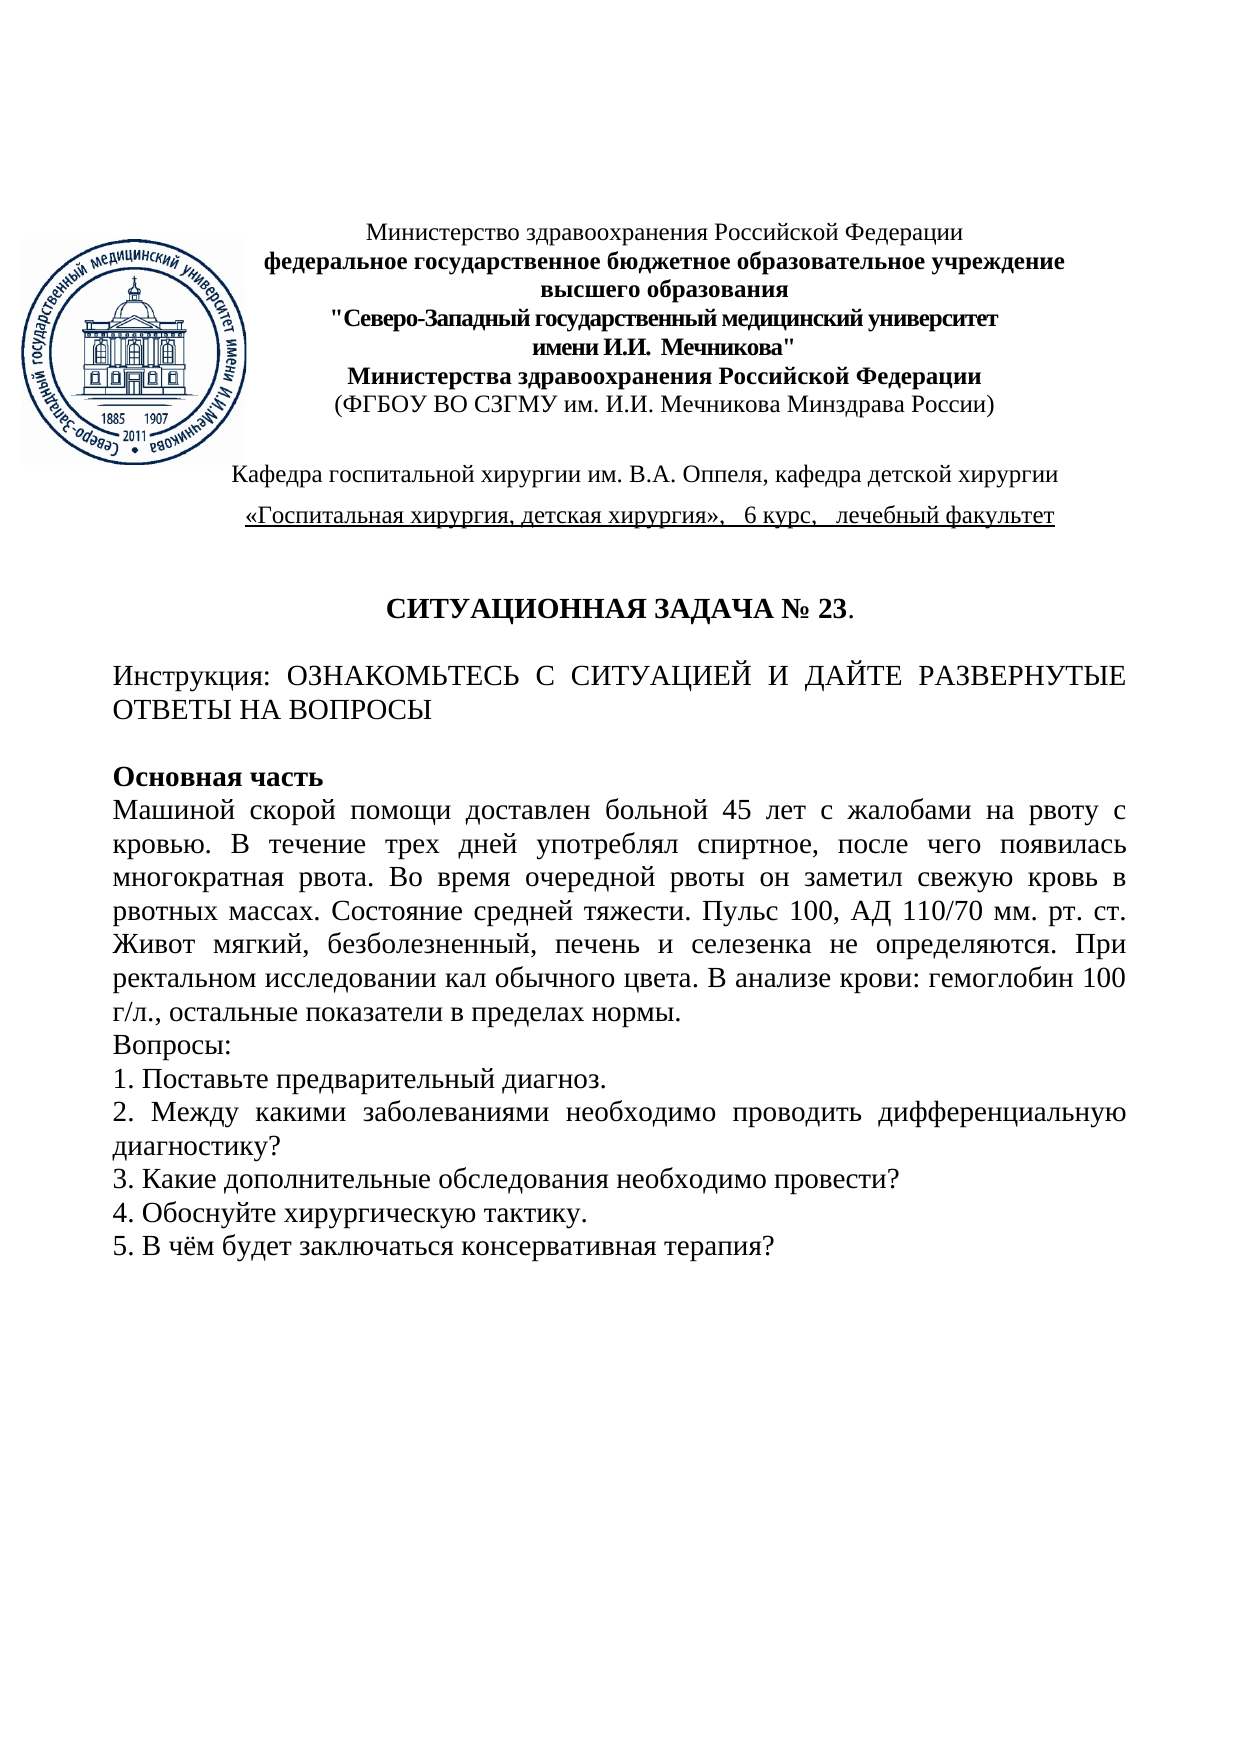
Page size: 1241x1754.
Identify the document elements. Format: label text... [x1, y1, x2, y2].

text Инструкция: ОЗНАКОМЬТЕСЬ С СИТУАЦИЕЙ И ДАЙТЕ РАЗВЕРНУТЫЕ ОТВЕТЫ НА ВОПРОСЫ [112, 658, 1128, 725]
text федеральное государственное бюджетное образовательное учреждение [112, 246, 1128, 274]
picture [21, 239, 247, 465]
text Основная часть [112, 759, 1128, 792]
text «Госпитальная хирургия, детская хирургия», 6 курс, лечебный факультет [112, 500, 1187, 529]
text Вопросы: [112, 1027, 1128, 1061]
text высшего образования [112, 274, 1128, 303]
text 4. Обоснуйте хирургическую тактику. [112, 1195, 1128, 1228]
text Кафедра госпитальной хирургии им. В.А. Оппеля, кафедра детской хирургии [112, 459, 1187, 488]
text Министерства здравоохранения Российской Федерации [112, 361, 1128, 389]
text Машиной скорой помощи доставлен больной 45 лет с жалобами на рвоту с кровью. В течение трех дней употреблял спиртное, после чего появилась многократная рвота. Во время очередной рвоты он заметил свежую кровь в рвотных массах. Состояние средней тяжести. Пульс 100, АД 110/70 мм. рт. ст. Живот мягкий, безболезненный, печень и селезенка не определяются. При ректальном исследовании кал обычного цвета. В анализе крови: гемоглобин 100 г/л., остальные показатели в пределах нормы. [112, 792, 1128, 1027]
text Министерство здравоохранения Российской Федерации [112, 217, 1128, 246]
text СИТУАЦИОННАЯ ЗАДАЧА № 23. [112, 591, 1128, 625]
text имени И.И. Мечникова" [112, 332, 1128, 361]
text "Северо-Западный государственный медицинский университет [112, 303, 1128, 332]
text 2. Между какими заболеваниями необходимо проводить дифференциальную диагностику? [112, 1094, 1128, 1161]
text (ФГБОУ ВО СЗГМУ им. И.И. Мечникова Минздрава России) [112, 389, 1128, 418]
text 3. Какие дополнительные обследования необходимо провести? [112, 1161, 1128, 1195]
text 1. Поставьте предварительный диагноз. [112, 1061, 1128, 1094]
text 5. В чём будет заключаться консервативная терапия? [112, 1228, 1128, 1262]
